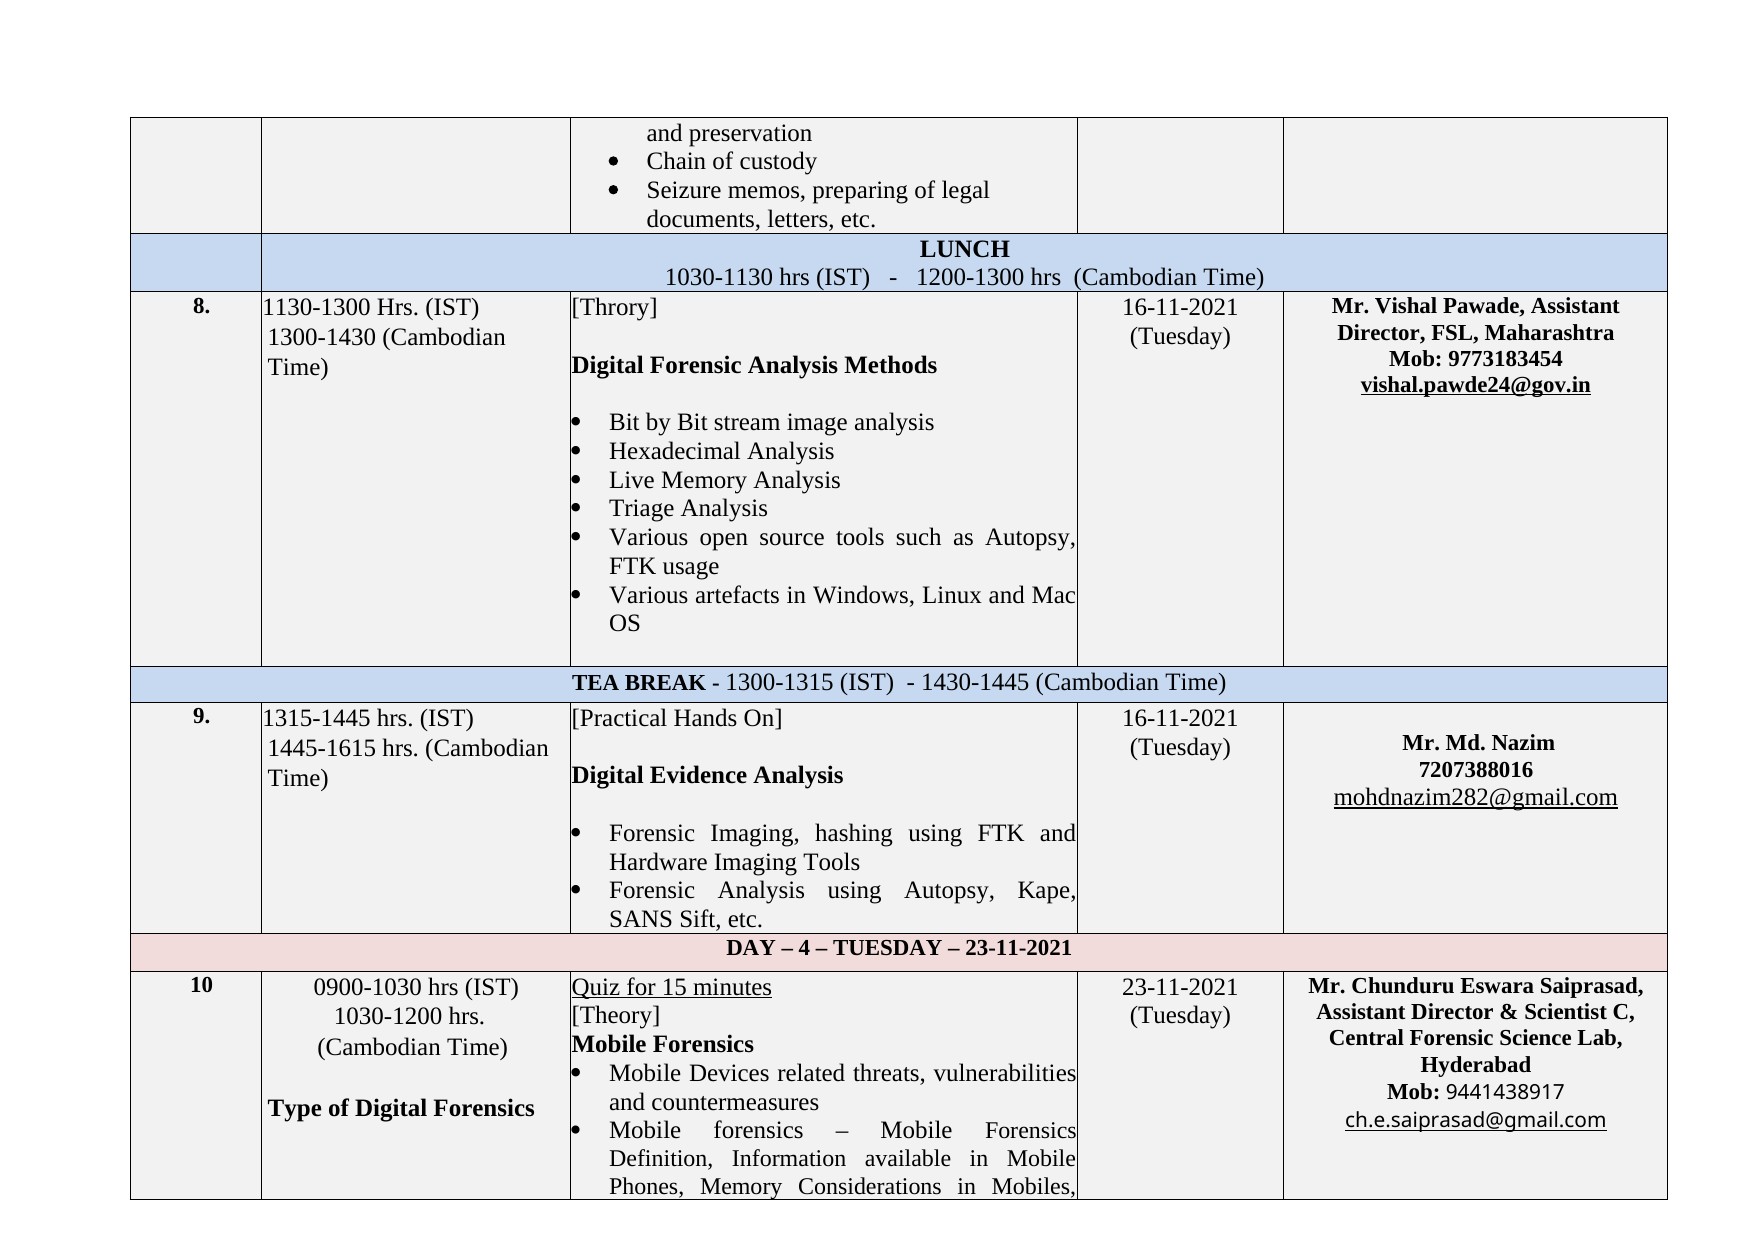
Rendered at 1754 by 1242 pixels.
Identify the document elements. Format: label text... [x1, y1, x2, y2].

table_cell 1130-1300 Hrs. (IST) 1300-1430 (Cambodian Time) [262, 292, 570, 666]
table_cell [1078, 972, 1283, 1199]
table_cell 9. [131, 703, 261, 933]
table_cell 16-11-2021 (Tuesday) [1078, 292, 1283, 666]
table_cell 7. [131, 118, 261, 233]
table_cell TEA BREAK - 1300-1315 (IST) - 1430-1445 (Cambodian Time) [131, 667, 1667, 702]
table_cell Mr. Md. Nazim 7207388016 mohdnazim282@gmail.com [1284, 703, 1667, 933]
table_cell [571, 118, 1077, 233]
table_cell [1078, 118, 1283, 233]
table_cell 1315-1445 hrs. (IST) 1445-1615 hrs. (Cambodian Time) [262, 703, 570, 933]
table_cell 16-11-2021 (Tuesday) [1078, 703, 1283, 933]
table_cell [571, 972, 1077, 1199]
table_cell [1284, 118, 1667, 233]
table_cell [131, 234, 261, 291]
table_cell 10 [131, 972, 261, 1199]
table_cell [1284, 972, 1667, 1199]
table_cell Mr. Vishal Pawade, Assistant Director, FSL, Maharashtra Mob: 9773183454 vishal.pawde24@gov.in [1284, 292, 1667, 666]
table_cell LUNCH 1030-1130 hrs (IST) - 1200-1300 hrs (Cambodian Time) [262, 234, 1667, 291]
table_cell 8. [131, 292, 261, 666]
table_cell [Practical Hands On] Digital Evidence Analysis Forensic Imaging, hashing using FTK and Hardware Imaging Tools Forensic Analysis using Autopsy, Kape, SANS Sift, etc. [571, 703, 1077, 933]
table_cell [Throry] Digital Forensic Analysis Methods Bit by Bit stream image analysis Hexadecimal Analysis Live Memory Analysis Triage Analysis Various open source tools such as Autopsy, FTK usage Various artefacts in Windows, Linux and Mac OS [571, 292, 1077, 666]
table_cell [262, 972, 570, 1199]
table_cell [262, 118, 570, 233]
table_cell DAY – 4 – TUESDAY – 23-11-2021 [131, 934, 1667, 971]
